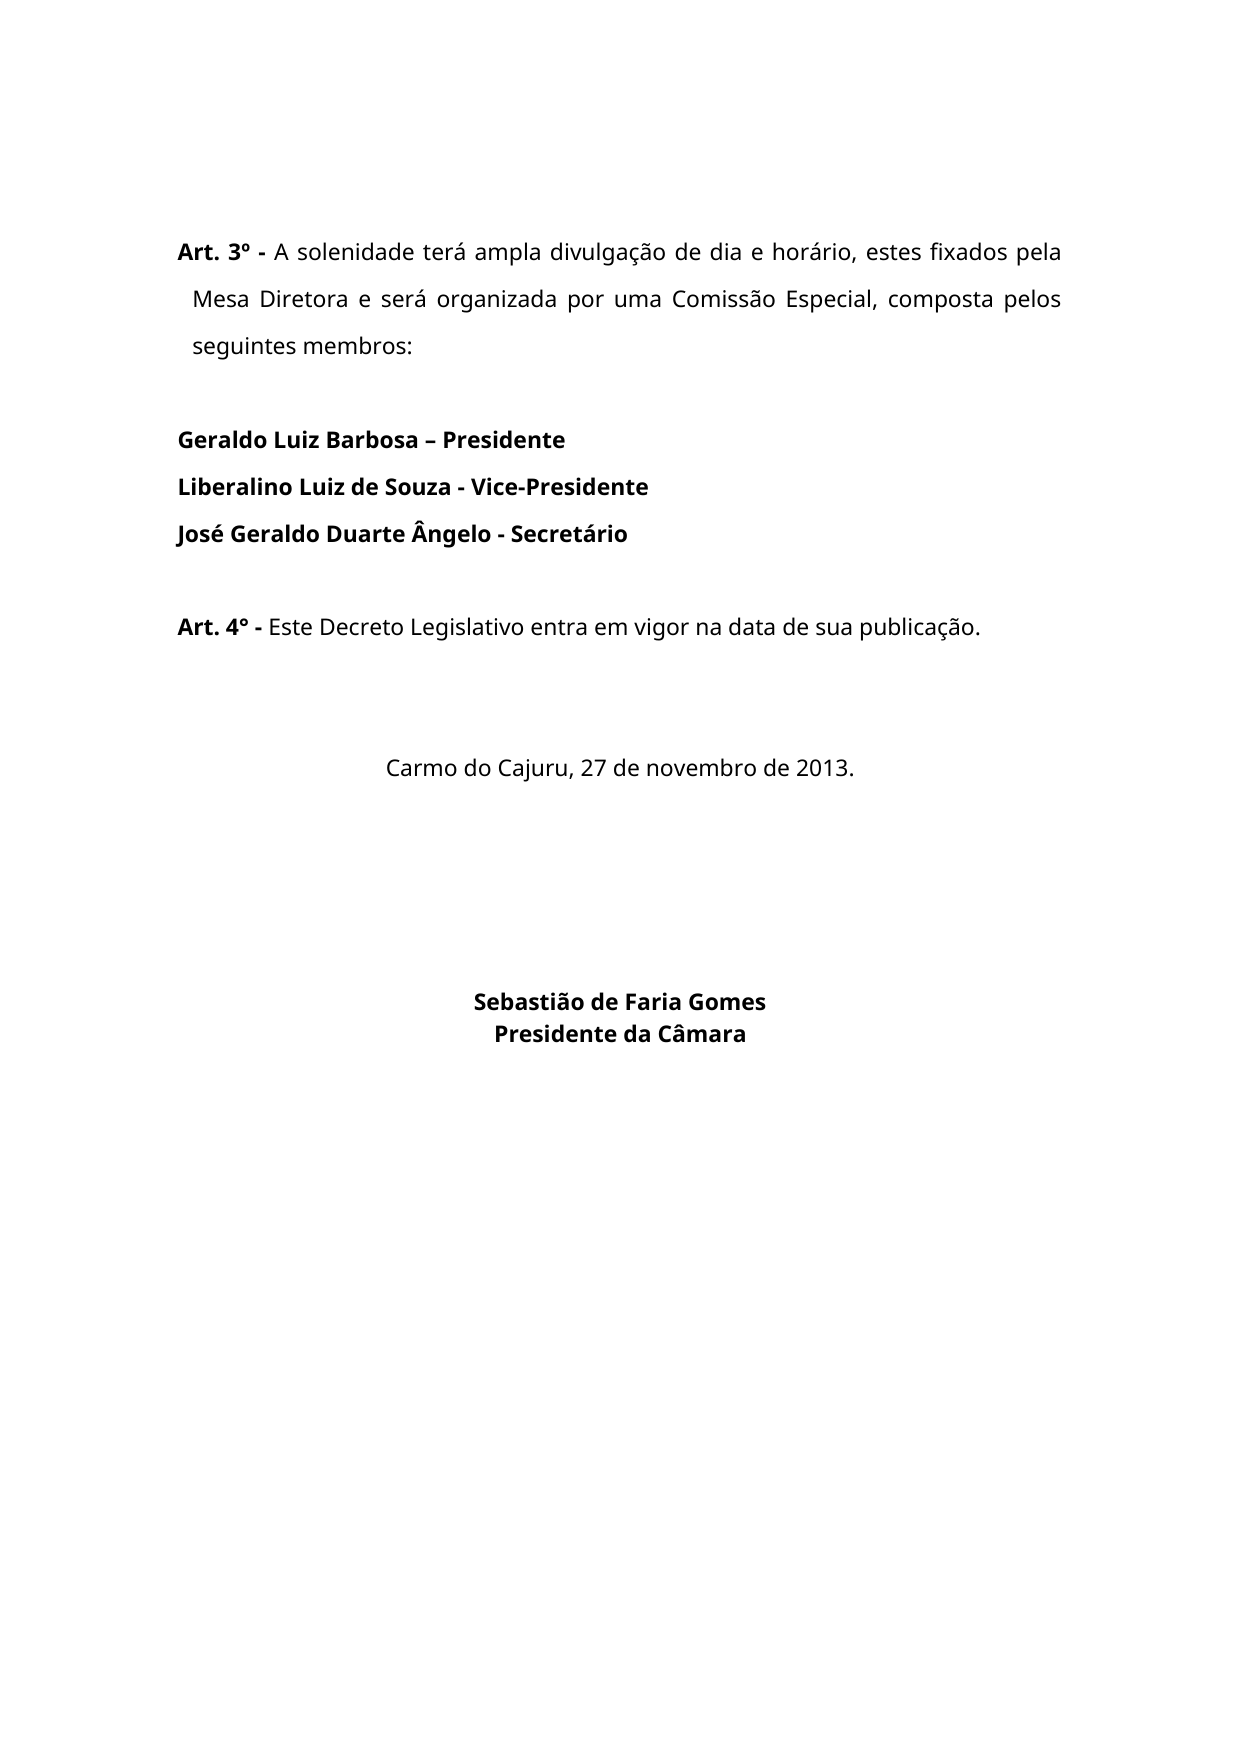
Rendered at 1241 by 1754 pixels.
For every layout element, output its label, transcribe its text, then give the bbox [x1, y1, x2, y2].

text Presidente da Câmara [177, 1018, 1063, 1049]
text Art. 3º - A solenidade terá ampla divulgação de dia e horário, estes fixados pela Mesa Diretora e será organizada por uma Comissão Especial, composta pelos seguintes membros: [7, 236, 1063, 361]
text Art. 4° - Este Decreto Legislativo entra em vigor na data de sua publicação. [177, 611, 1063, 643]
text Liberalino Luiz de Souza - Vice-Presidente [177, 471, 1063, 502]
text Sebastião de Faria Gomes [177, 986, 1063, 1018]
text Carmo do Cajuru, 27 de novembro de 2013. [177, 752, 1063, 783]
text José Geraldo Duarte Ângelo - Secretário [177, 518, 1063, 549]
text Geraldo Luiz Barbosa – Presidente [177, 424, 1063, 455]
